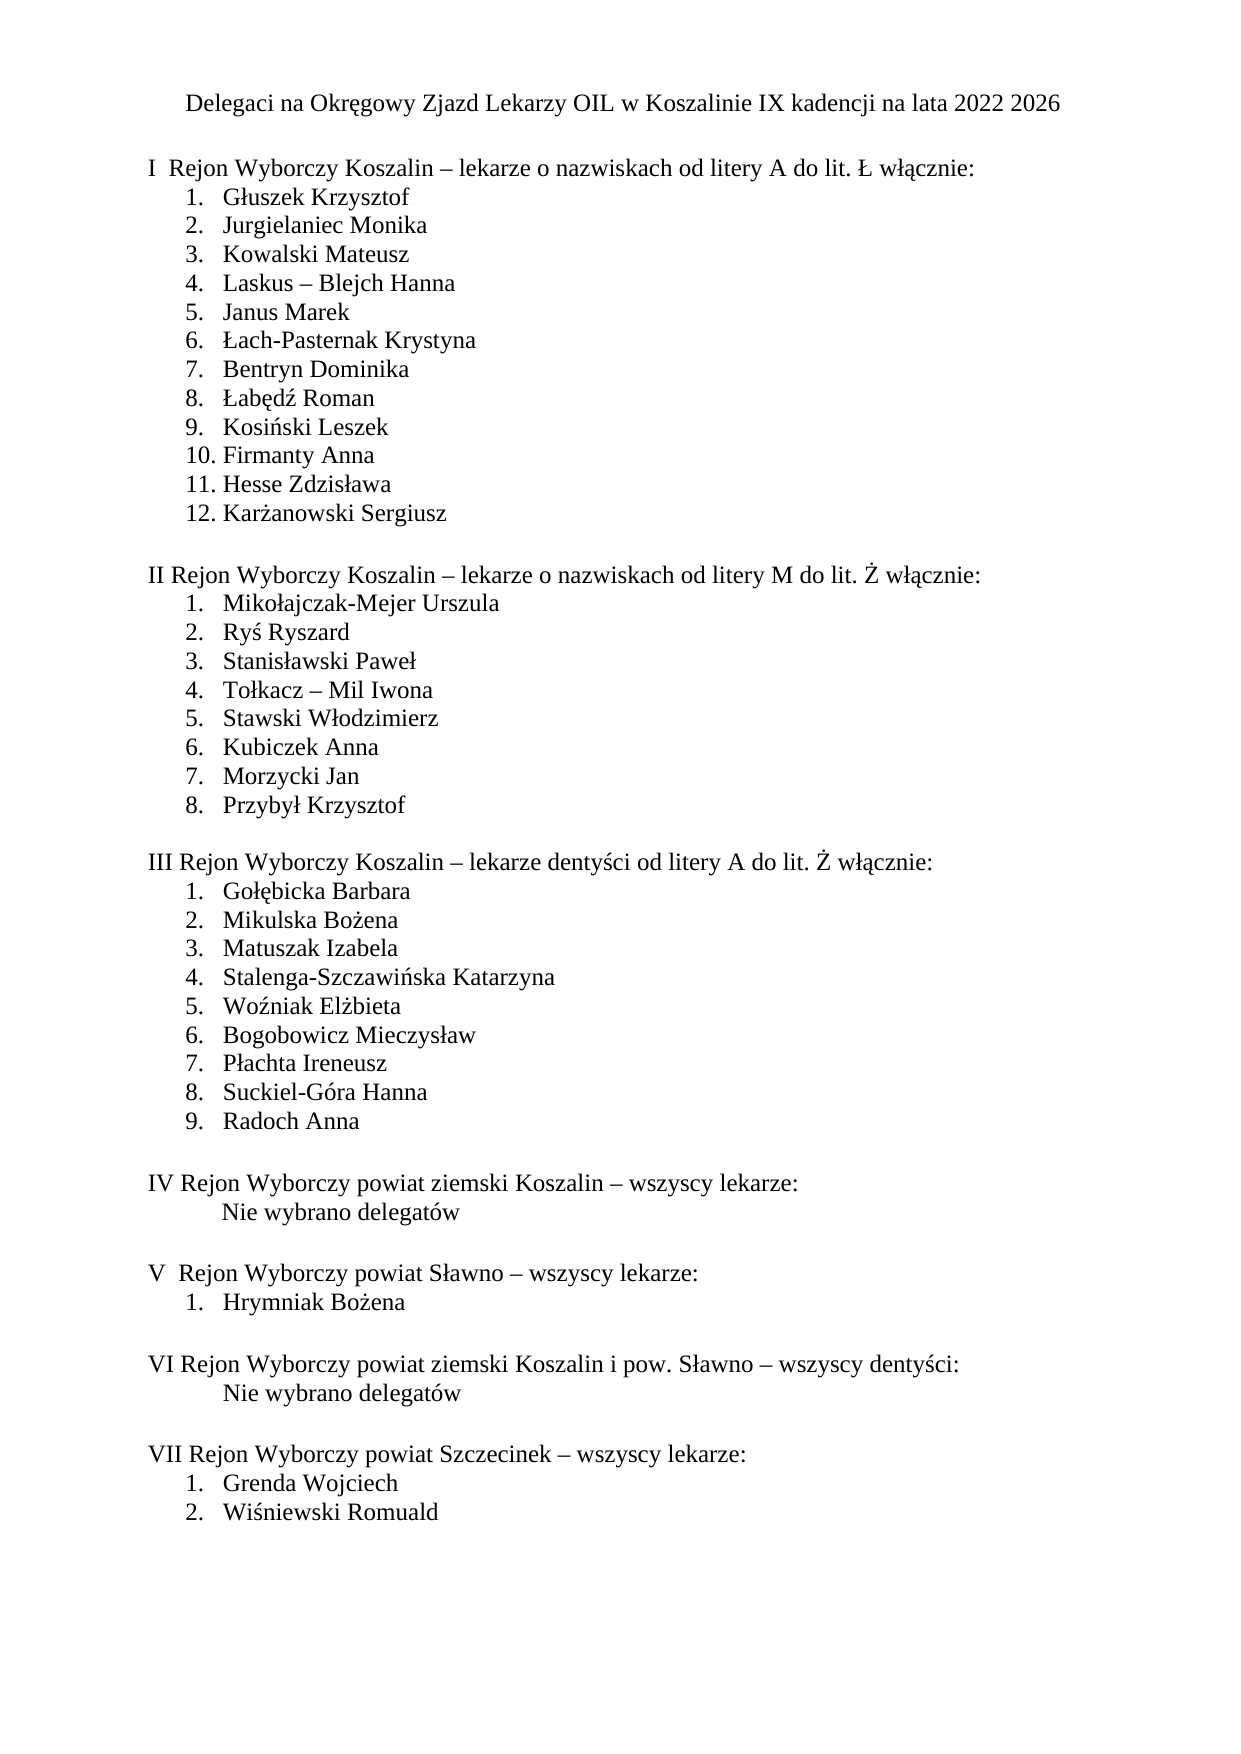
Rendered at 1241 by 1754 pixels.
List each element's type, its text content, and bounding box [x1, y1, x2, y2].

text VII Rejon Wyborczy powiat Szczecinek – wszyscy lekarze: [148, 1439, 1093, 1468]
list Janus Marek [185, 297, 1093, 326]
list Bentryn Dominika [185, 354, 1093, 383]
list Wiśniewski Romuald [185, 1497, 1093, 1526]
text I Rejon Wyborczy Koszalin – lekarze o nazwiskach od litery A do lit. Ł włącznie: [148, 153, 1093, 182]
list Morzycki Jan [185, 761, 1093, 790]
list Matuszak Izabela [185, 933, 1093, 962]
text IV Rejon Wyborczy powiat ziemski Koszalin – wszyscy lekarze: [148, 1168, 1093, 1197]
list Nie wybrano delegatów [221, 1197, 1093, 1225]
text VI Rejon Wyborczy powiat ziemski Koszalin i pow. Sławno – wszyscy dentyści: [148, 1349, 1093, 1378]
list Delegaci na Okręgowy Zjazd Lekarzy OIL w Koszalinie IX kadencji na lata 2022 2026 [185, 88, 1093, 117]
list Firmanty Anna [185, 441, 1093, 469]
list Grenda Wojciech [185, 1468, 1093, 1497]
list Płachta Ireneusz [185, 1048, 1093, 1077]
list Jurgielaniec Monika [185, 211, 1093, 239]
list Bogobowicz Mieczysław [185, 1020, 1093, 1048]
list Gołębicka Barbara [185, 876, 1093, 905]
list Nie wybrano delegatów [223, 1378, 1093, 1406]
list Hesse Zdzisława [185, 469, 1093, 498]
list Kosiński Leszek [185, 412, 1093, 441]
text III Rejon Wyborczy Koszalin – lekarze dentyści od litery A do lit. Ż włącznie: [148, 847, 1093, 876]
list Łach-Pasternak Krystyna [185, 326, 1093, 354]
list Kubiczek Anna [185, 732, 1093, 761]
list Mikołajczak-Mejer Urszula [185, 588, 1093, 617]
list Głuszek Krzysztof [185, 182, 1093, 211]
text V Rejon Wyborczy powiat Sławno – wszyscy lekarze: [148, 1258, 1093, 1287]
list Przybył Krzysztof [185, 790, 1093, 818]
list Karżanowski Sergiusz [185, 498, 1093, 527]
list Woźniak Elżbieta [185, 991, 1093, 1020]
list Łabędź Roman [185, 383, 1093, 412]
list Mikulska Bożena [185, 905, 1093, 933]
list Suckiel-Góra Hanna [185, 1077, 1093, 1106]
list Kowalski Mateusz [185, 239, 1093, 268]
list Ryś Ryszard [185, 617, 1093, 646]
list Stanisławski Paweł [185, 646, 1093, 675]
list Stawski Włodzimierz [185, 703, 1093, 732]
list Radoch Anna [185, 1106, 1093, 1135]
list Stalenga-Szczawińska Katarzyna [185, 962, 1093, 991]
list Hrymniak Bożena [185, 1287, 1093, 1316]
list Tołkacz – Mil Iwona [185, 675, 1093, 703]
text II Rejon Wyborczy Koszalin – lekarze o nazwiskach od litery M do lit. Ż włącznie: [148, 560, 1093, 588]
list Laskus – Blejch Hanna [185, 268, 1093, 297]
